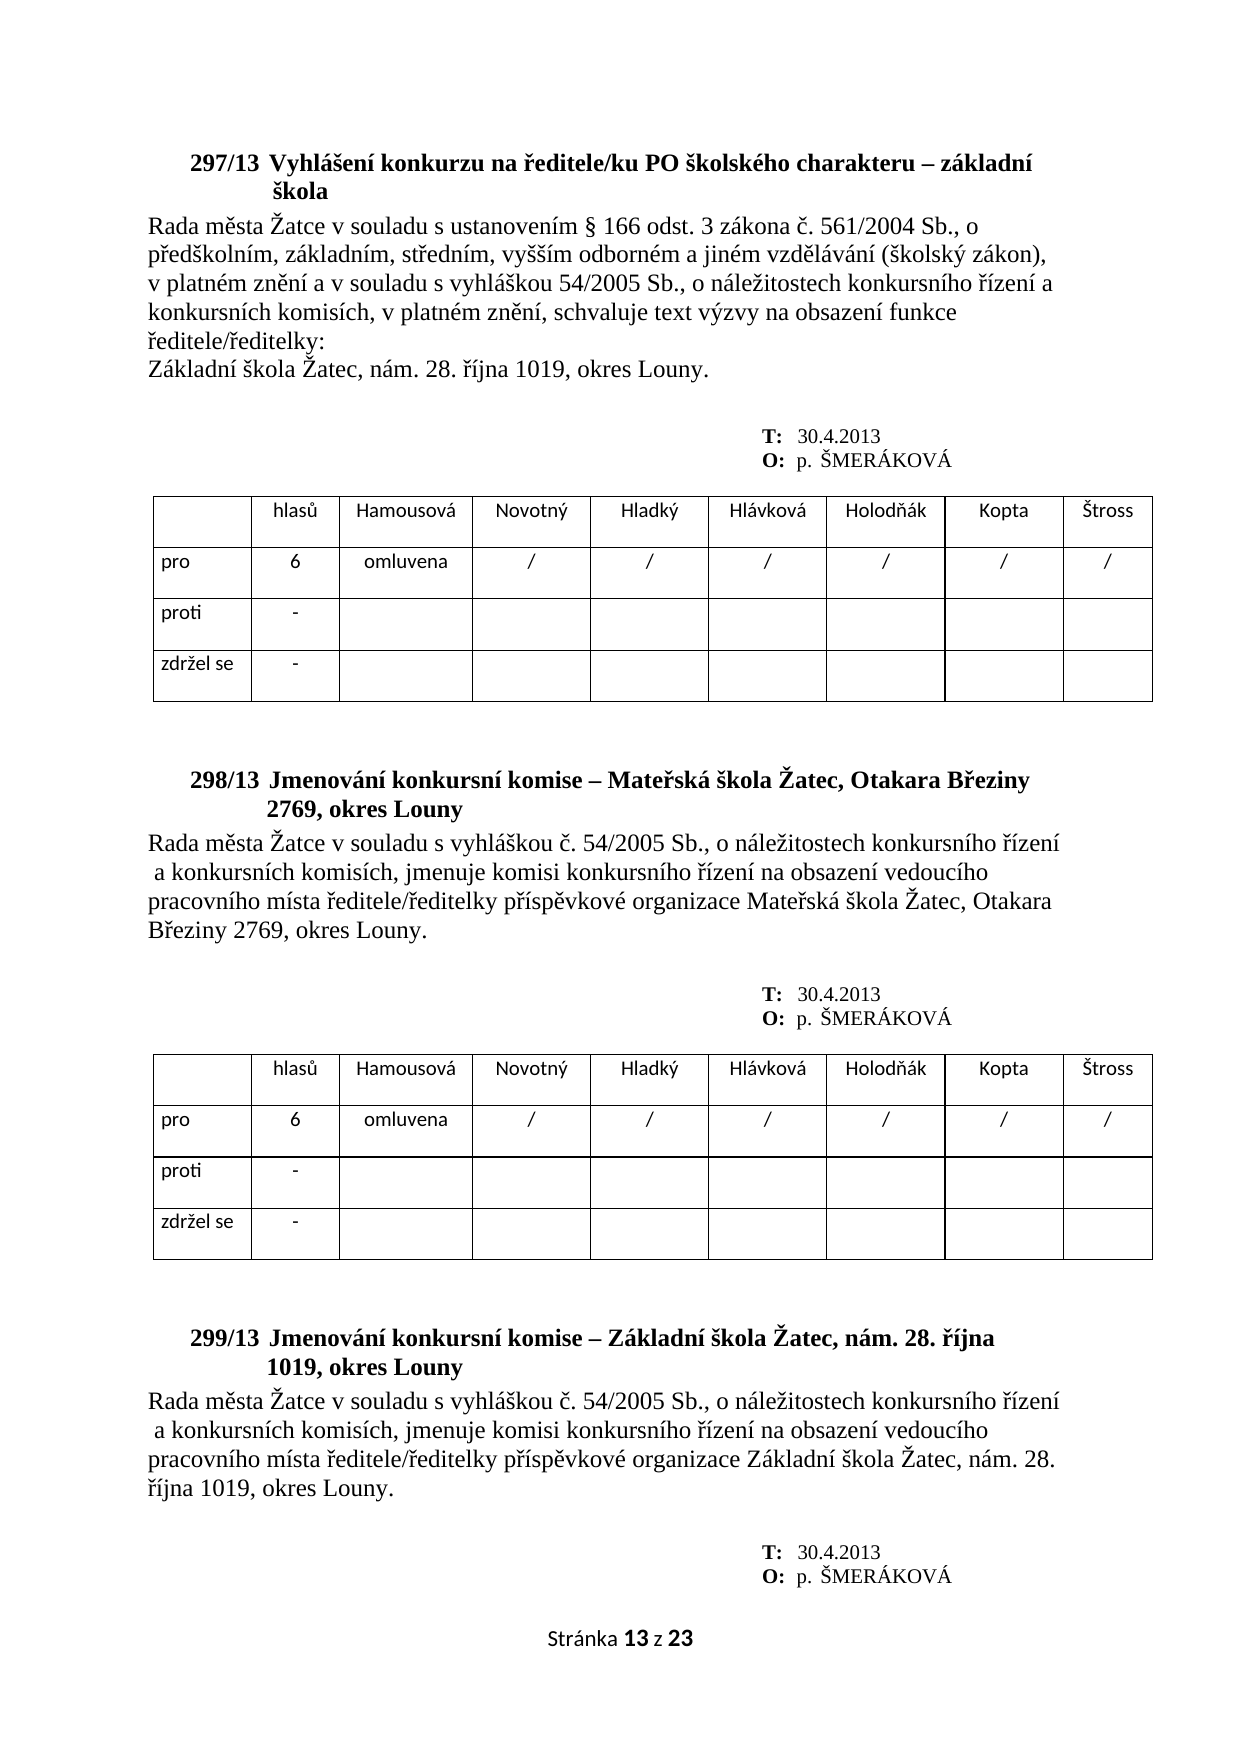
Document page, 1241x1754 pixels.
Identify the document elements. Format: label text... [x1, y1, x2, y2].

table_cell / [591, 548, 708, 598]
table_cell [591, 651, 708, 701]
table_cell omluvena [340, 548, 472, 598]
text konkursních komisích, v platném znění, schvaluje text výzvy na obsazení funkce [148, 297, 1093, 326]
table_cell [340, 1158, 472, 1207]
table_cell [709, 1209, 826, 1259]
text O: p. ŠMERÁKOVÁ [148, 448, 1093, 472]
text T: 30.4.2013 [148, 424, 1093, 448]
table_header Hamousová [340, 1055, 472, 1105]
table_header Novotný [473, 497, 590, 547]
text Rada města Žatce v souladu s vyhláškou č. 54/2005 Sb., o náležitostech konkursního řízení [148, 1386, 1093, 1415]
table_cell / [709, 1106, 826, 1156]
table_header Hladký [591, 497, 708, 547]
table_cell [827, 651, 944, 701]
table_cell [709, 651, 826, 701]
table_header Hamousová [340, 497, 472, 547]
text O: p. ŠMERÁKOVÁ [148, 1564, 1093, 1588]
table_cell - [252, 1209, 339, 1259]
table_header Hlávková [709, 1055, 826, 1105]
table_header Kopta [946, 497, 1063, 547]
table_cell / [946, 548, 1063, 598]
table_cell - [252, 599, 339, 649]
table_cell zdržel se [154, 1209, 251, 1259]
table_cell [473, 651, 590, 701]
table_cell / [946, 1106, 1063, 1156]
text O: p. ŠMERÁKOVÁ [148, 1006, 1093, 1030]
table_cell [709, 1158, 826, 1207]
table_cell proti [154, 1158, 251, 1207]
table_cell - [252, 651, 339, 701]
table_header Novotný [473, 1055, 590, 1105]
text předškolním, základním, středním, vyšším odborném a jiném vzdělávání (školský zákon), [148, 239, 1093, 268]
table_cell proti [154, 599, 251, 649]
table_header Holodňák [827, 497, 944, 547]
table_cell pro [154, 548, 251, 598]
table_cell [946, 1209, 1063, 1259]
table_cell [591, 1158, 708, 1207]
table_cell [946, 651, 1063, 701]
text Rada města Žatce v souladu s ustanovením § 166 odst. 3 zákona č. 561/2004 Sb., o [148, 211, 1093, 239]
table_cell / [827, 548, 944, 598]
text T: 30.4.2013 [148, 982, 1093, 1006]
table_cell [591, 599, 708, 649]
table_header Hlávková [709, 497, 826, 547]
text 299/13 Jmenování konkursní komise – Základní škola Žatec, nám. 28. října [148, 1323, 1093, 1352]
table_cell [591, 1209, 708, 1259]
table_cell / [591, 1106, 708, 1156]
text 2769, okres Louny [148, 794, 1093, 823]
table_cell pro [154, 1106, 251, 1156]
text škola [148, 176, 1093, 205]
text pracovního místa ředitele/ředitelky příspěvkové organizace Základní škola Žatec, nám. 28. [148, 1444, 1093, 1473]
table_cell 6 [252, 1106, 339, 1156]
table_cell / [1064, 548, 1152, 598]
text 1019, okres Louny [148, 1352, 1093, 1381]
table_cell [946, 1158, 1063, 1207]
table_header Štross [1064, 1055, 1152, 1105]
text a konkursních komisích, jmenuje komisi konkursního řízení na obsazení vedoucího [148, 1415, 1093, 1444]
text pracovního místa ředitele/ředitelky příspěvkové organizace Mateřská škola Žatec, Otakara [148, 886, 1093, 915]
table_cell / [709, 548, 826, 598]
table_cell [340, 651, 472, 701]
table_cell [1064, 1158, 1152, 1207]
text října 1019, okres Louny. [148, 1473, 1093, 1501]
text v platném znění a v souladu s vyhláškou 54/2005 Sb., o náležitostech konkursního řízení a [148, 268, 1093, 297]
text 297/13 Vyhlášení konkurzu na ředitele/ku PO školského charakteru – základní [148, 148, 1093, 176]
table_cell [827, 599, 944, 649]
text Základní škola Žatec, nám. 28. října 1019, okres Louny. [148, 354, 1093, 383]
table_header hlasů [252, 1055, 339, 1105]
table_cell [1064, 599, 1152, 649]
table_cell / [827, 1106, 944, 1156]
table_header Hladký [591, 1055, 708, 1105]
table_cell [1064, 1209, 1152, 1259]
table_cell omluvena [340, 1106, 472, 1156]
table_cell [827, 1158, 944, 1207]
table_cell [946, 599, 1063, 649]
text Rada města Žatce v souladu s vyhláškou č. 54/2005 Sb., o náležitostech konkursního řízení [148, 828, 1093, 857]
table_header [154, 497, 251, 547]
table_header hlasů [252, 497, 339, 547]
table_cell / [473, 548, 590, 598]
table_header Kopta [946, 1055, 1063, 1105]
table_cell / [1064, 1106, 1152, 1156]
table_cell [709, 599, 826, 649]
text a konkursních komisích, jmenuje komisi konkursního řízení na obsazení vedoucího [148, 857, 1093, 886]
text Březiny 2769, okres Louny. [148, 915, 1093, 943]
table_cell [473, 599, 590, 649]
table_cell - [252, 1158, 339, 1207]
table_cell [340, 1209, 472, 1259]
table_cell zdržel se [154, 651, 251, 701]
table_cell [473, 1209, 590, 1259]
text 298/13 Jmenování konkursní komise – Mateřská škola Žatec, Otakara Březiny [148, 765, 1093, 794]
table_cell [340, 599, 472, 649]
table_cell [827, 1209, 944, 1259]
table_header Štross [1064, 497, 1152, 547]
text T: 30.4.2013 [148, 1540, 1093, 1564]
table_cell 6 [252, 548, 339, 598]
table_cell [1064, 651, 1152, 701]
table_header Holodňák [827, 1055, 944, 1105]
text ředitele/ředitelky: [148, 326, 1093, 354]
table_cell / [473, 1106, 590, 1156]
table_cell [473, 1158, 590, 1207]
table_header [154, 1055, 251, 1105]
